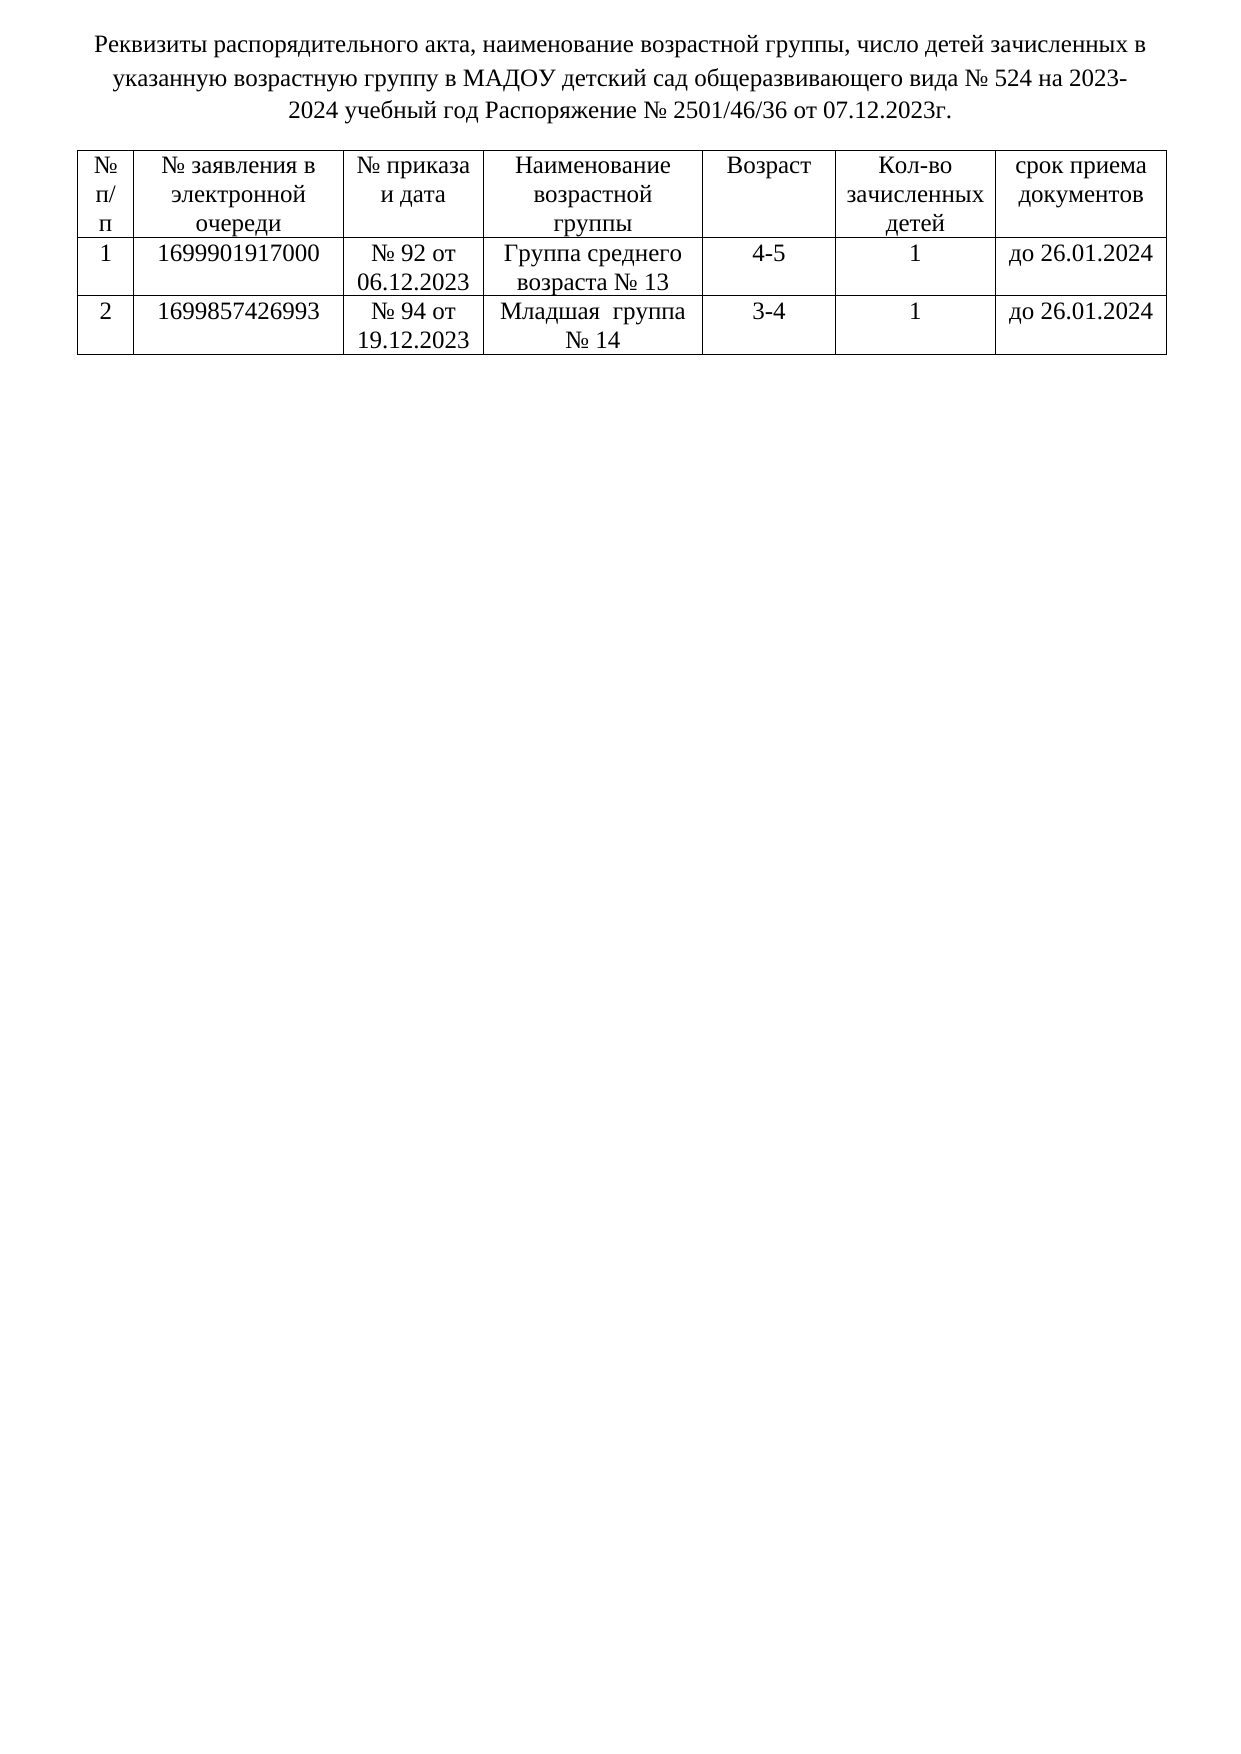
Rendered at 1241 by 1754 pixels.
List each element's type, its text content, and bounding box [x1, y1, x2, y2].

text Реквизиты распорядительного акта, наименование возрастной группы, число детей зачисленных в указанную возрастную группу в МАДОУ детский сад общеразвивающего вида № 524 на 2023-2024 учебный год Распоряжение № 2501/46/36 от 07.12.2023г. [89, 29, 1152, 124]
table_cell 4-5 [703, 238, 835, 295]
table_header Возраст [703, 151, 835, 237]
table_cell до 26.01.2024 [996, 296, 1166, 354]
table_cell Группа среднего возраста № 13 [484, 238, 702, 295]
table_cell 1 [836, 238, 995, 295]
table_header № заявления в электронной очереди [134, 151, 343, 237]
table_cell 3-4 [703, 296, 835, 354]
table_cell Младшая группа № 14 [484, 296, 702, 354]
table_cell 1 [836, 296, 995, 354]
table_cell № 92 от 06.12.2023 [344, 238, 483, 295]
table_header № п/п [78, 151, 133, 237]
table_cell № 94 от 19.12.2023 [344, 296, 483, 354]
table_cell 1699857426993 [134, 296, 343, 354]
table_header Кол-во зачисленных детей [836, 151, 995, 237]
table_cell до 26.01.2024 [996, 238, 1166, 295]
table_cell 1 [78, 238, 133, 295]
table_header срок приема документов [996, 151, 1166, 237]
table_header Наименование возрастной группы [484, 151, 702, 237]
table_cell 2 [78, 296, 133, 354]
table_header № приказа и дата [344, 151, 483, 237]
table_cell 1699901917000 [134, 238, 343, 295]
